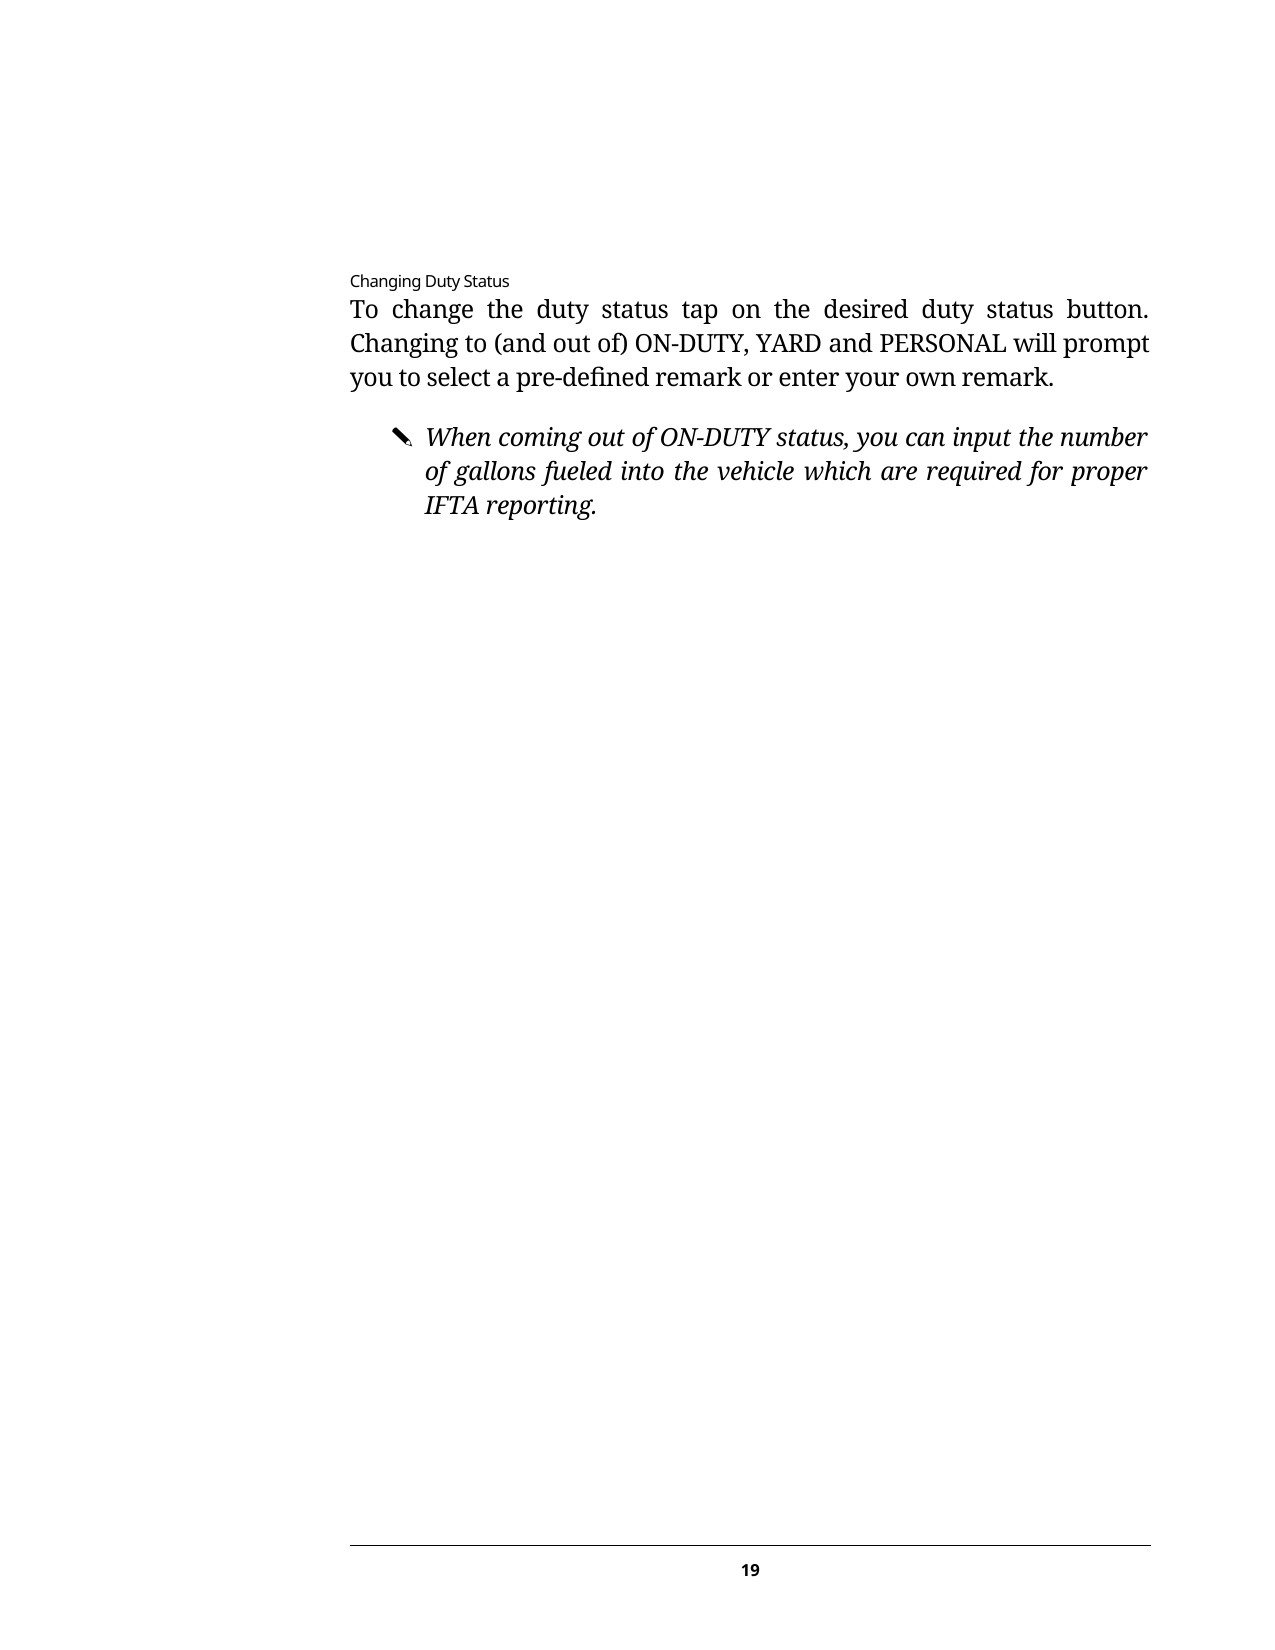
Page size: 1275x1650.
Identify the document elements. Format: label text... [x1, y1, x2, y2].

subtitle Changing Duty Status [349, 269, 1151, 292]
list When coming out of ON-DUTY status, you can input the number of gallons fueled into the vehicle which are required for proper IFTA reporting. [387, 419, 1151, 521]
text To change the duty status tap on the desired duty status button. Changing to (and out of) ON-DUTY, YARD and PERSONAL will prompt you to select a pre-defined remark or enter your own remark. [349, 292, 1151, 394]
